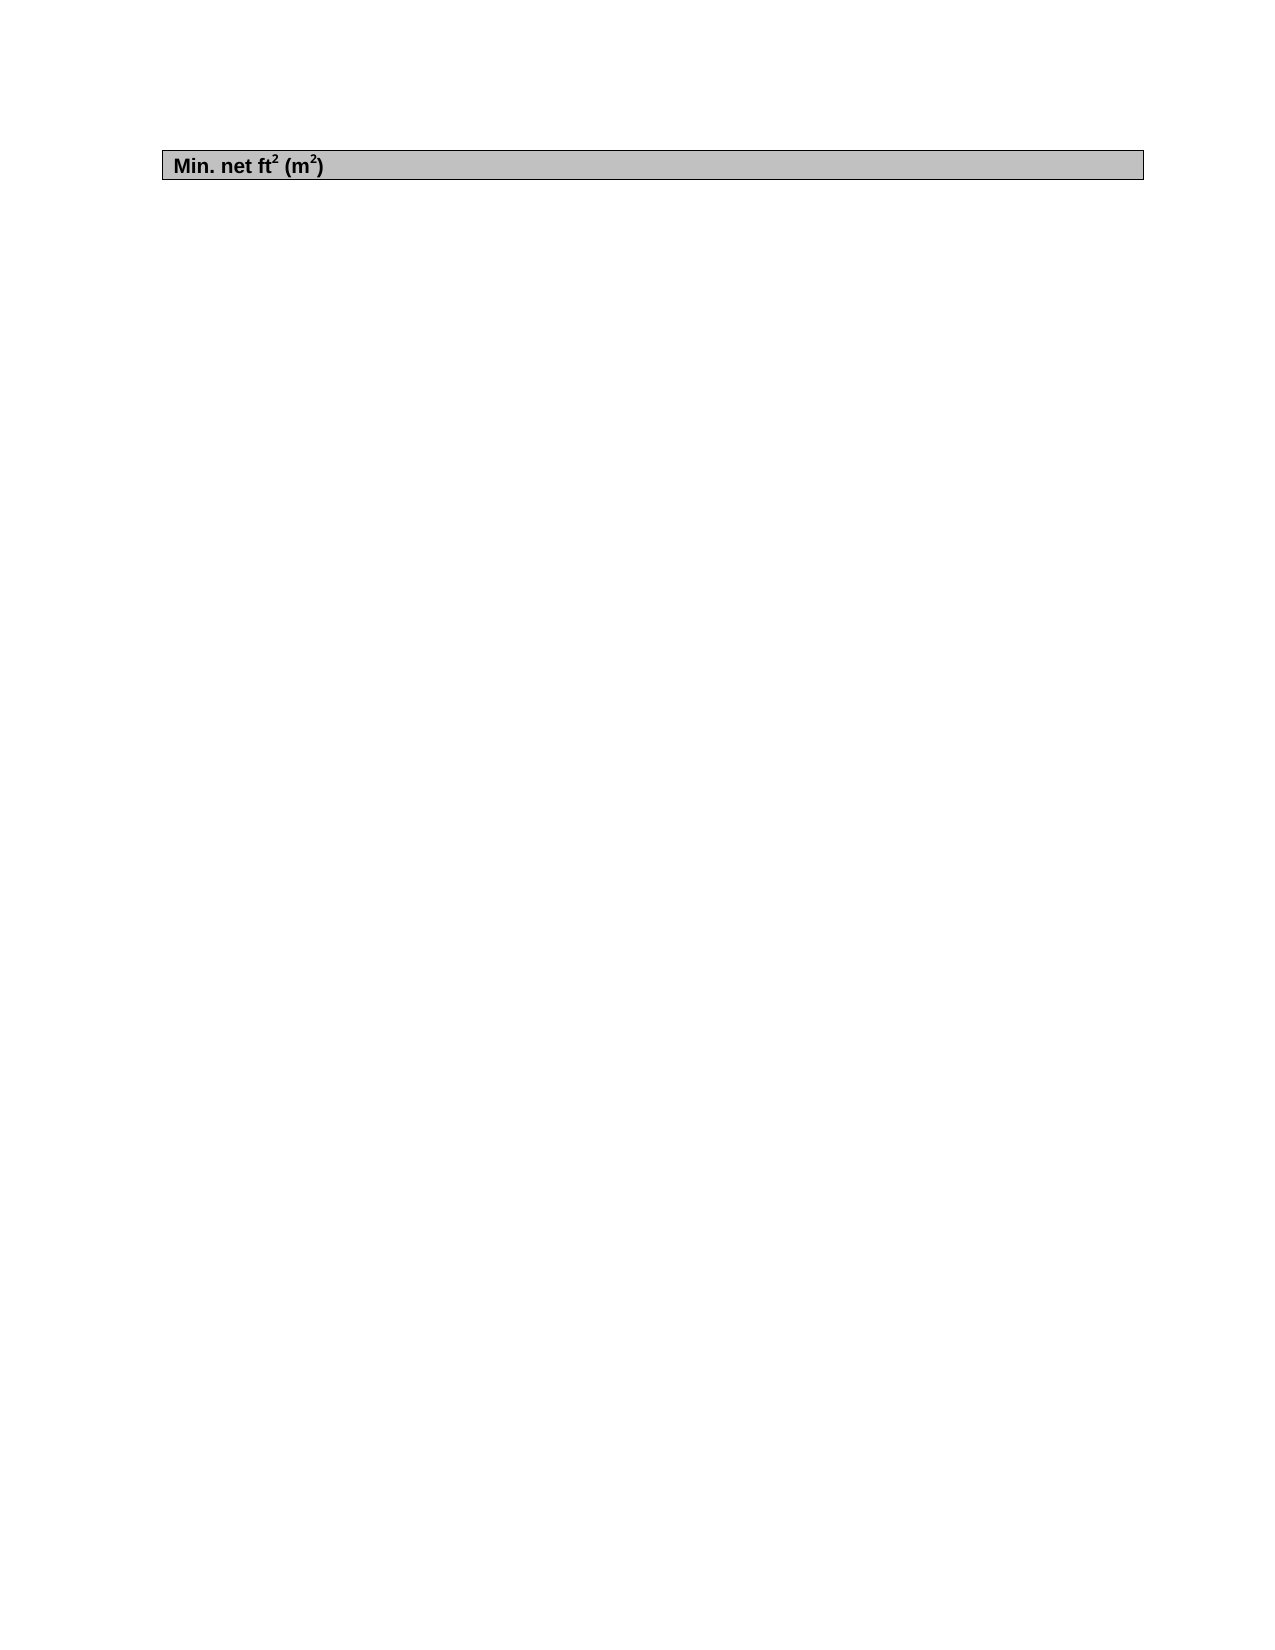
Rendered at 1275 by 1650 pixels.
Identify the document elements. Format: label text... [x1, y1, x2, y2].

table_cell Min. net ft2 (m2) [163, 151, 1143, 179]
